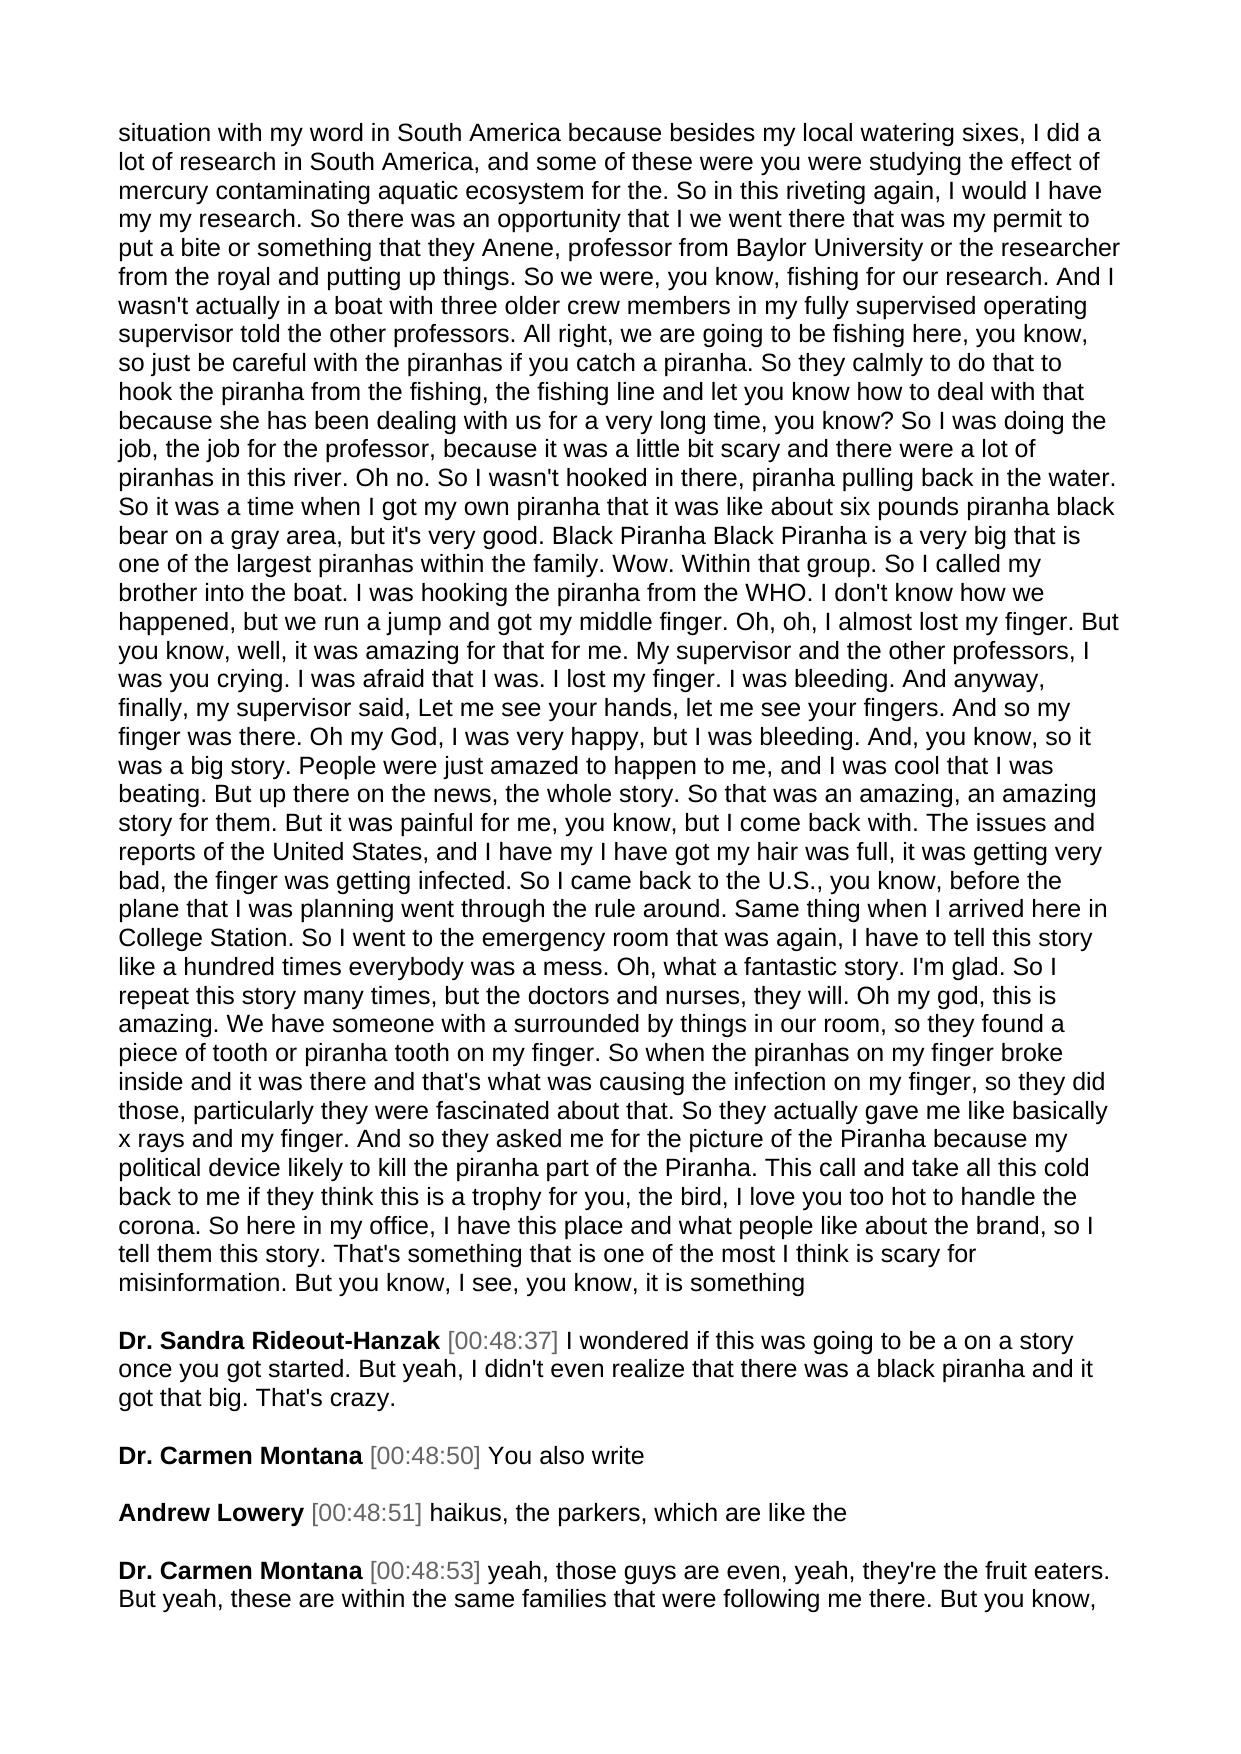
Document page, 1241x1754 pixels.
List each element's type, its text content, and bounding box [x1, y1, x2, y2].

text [118, 1556, 1122, 1613]
text Dr. Sandra Rideout-Hanzak [00:48:37] I wondered if this was going to be a on a story once you got started. But yeah, I didn't even realize that there was a black piranha and it got that big. That's crazy. [118, 1326, 1122, 1412]
text Dr. Carmen Montana [00:48:50] You also write [118, 1441, 1122, 1469]
text Andrew Lowery [00:48:51] haikus, the parkers, which are like the [118, 1498, 1122, 1527]
